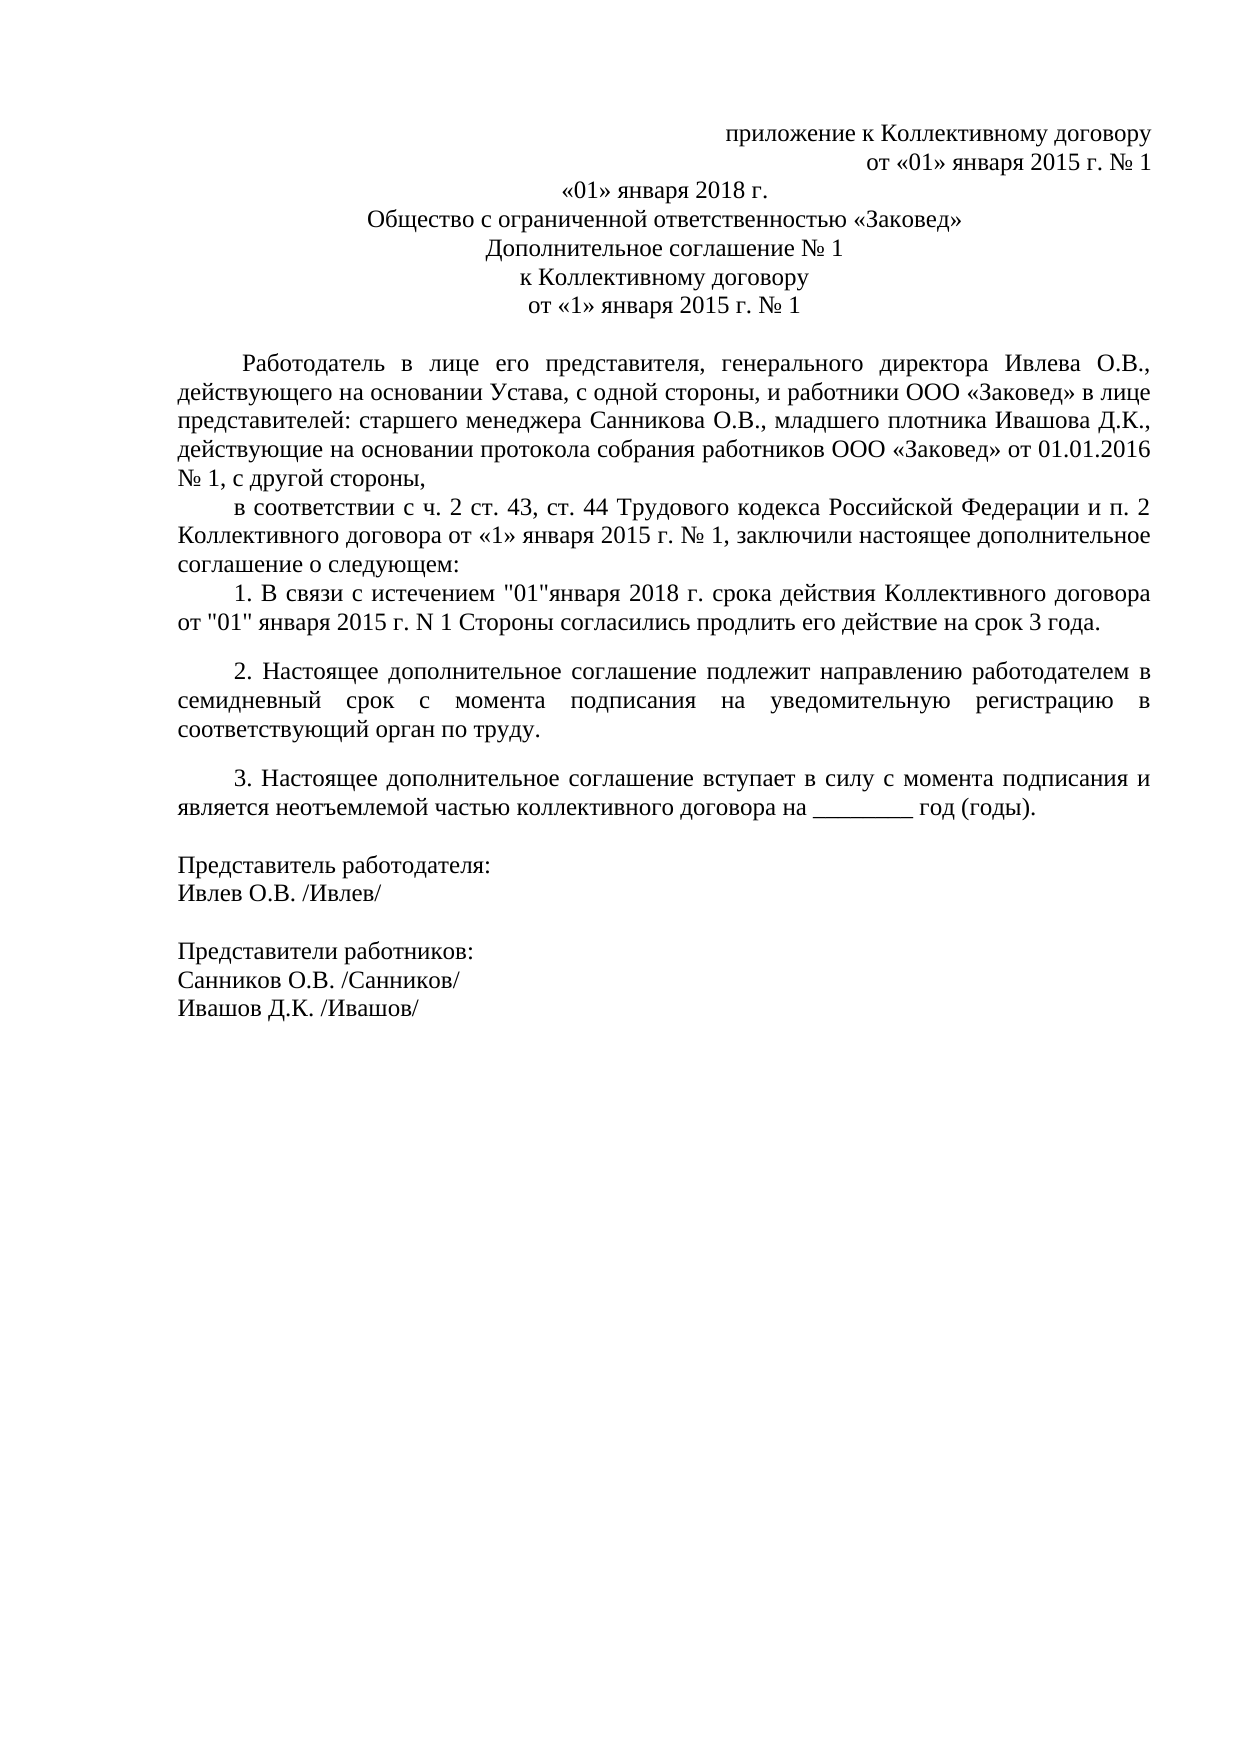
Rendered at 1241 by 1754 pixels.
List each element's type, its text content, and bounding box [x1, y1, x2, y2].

text Ивлев О.В. /Ивлев/ [177, 878, 1152, 907]
text в соответствии с ч. 2 ст. 43, ст. 44 Трудового кодекса Российской Федерации и п. 2 Коллективного договора от «1» января 2015 г. № 1, заключили настоящее дополнительное соглашение о следующем: [177, 492, 1152, 578]
text 1. В связи с истечением "01"января 2018 г. срока действия Коллективного договора от "01" января 2015 г. N 1 Стороны согласились продлить его действие на срок 3 года. [177, 578, 1152, 636]
text Общество с ограниченной ответственностью «Заковед» [177, 204, 1152, 233]
text 3. Настоящее дополнительное соглашение вступает в силу с момента подписания и является неотъемлемой частью коллективного договора на ________ год (годы). [177, 763, 1152, 821]
text Представитель работодателя: [177, 850, 1152, 878]
text от «1» января 2015 г. № 1 [177, 291, 1152, 319]
text к Коллективному договору [177, 262, 1152, 291]
text Ивашов Д.К. /Ивашов/ [177, 993, 1152, 1022]
text Санников О.В. /Санников/ [177, 965, 1152, 993]
text «01» января 2018 г. [177, 176, 1152, 204]
text 2. Настоящее дополнительное соглашение подлежит направлению работодателем в семидневный срок с момента подписания на уведомительную регистрацию в соответствующий орган по труду. [177, 656, 1152, 743]
text Представители работников: [177, 936, 1152, 965]
text от «01» января 2015 г. № 1 [177, 147, 1152, 176]
text приложение к Коллективному договору [177, 118, 1152, 147]
text Работодатель в лице его представителя, генерального директора Ивлева О.В., действующего на основании Устава, с одной стороны, и работники ООО «Заковед» в лице представителей: старшего менеджера Санникова О.В., младшего плотника Ивашова Д.К., действующие на основании протокола собрания работников ООО «Заковед» от 01.01.2016 № 1, с другой стороны, [177, 348, 1152, 492]
text Дополнительное соглашение № 1 [177, 233, 1152, 262]
